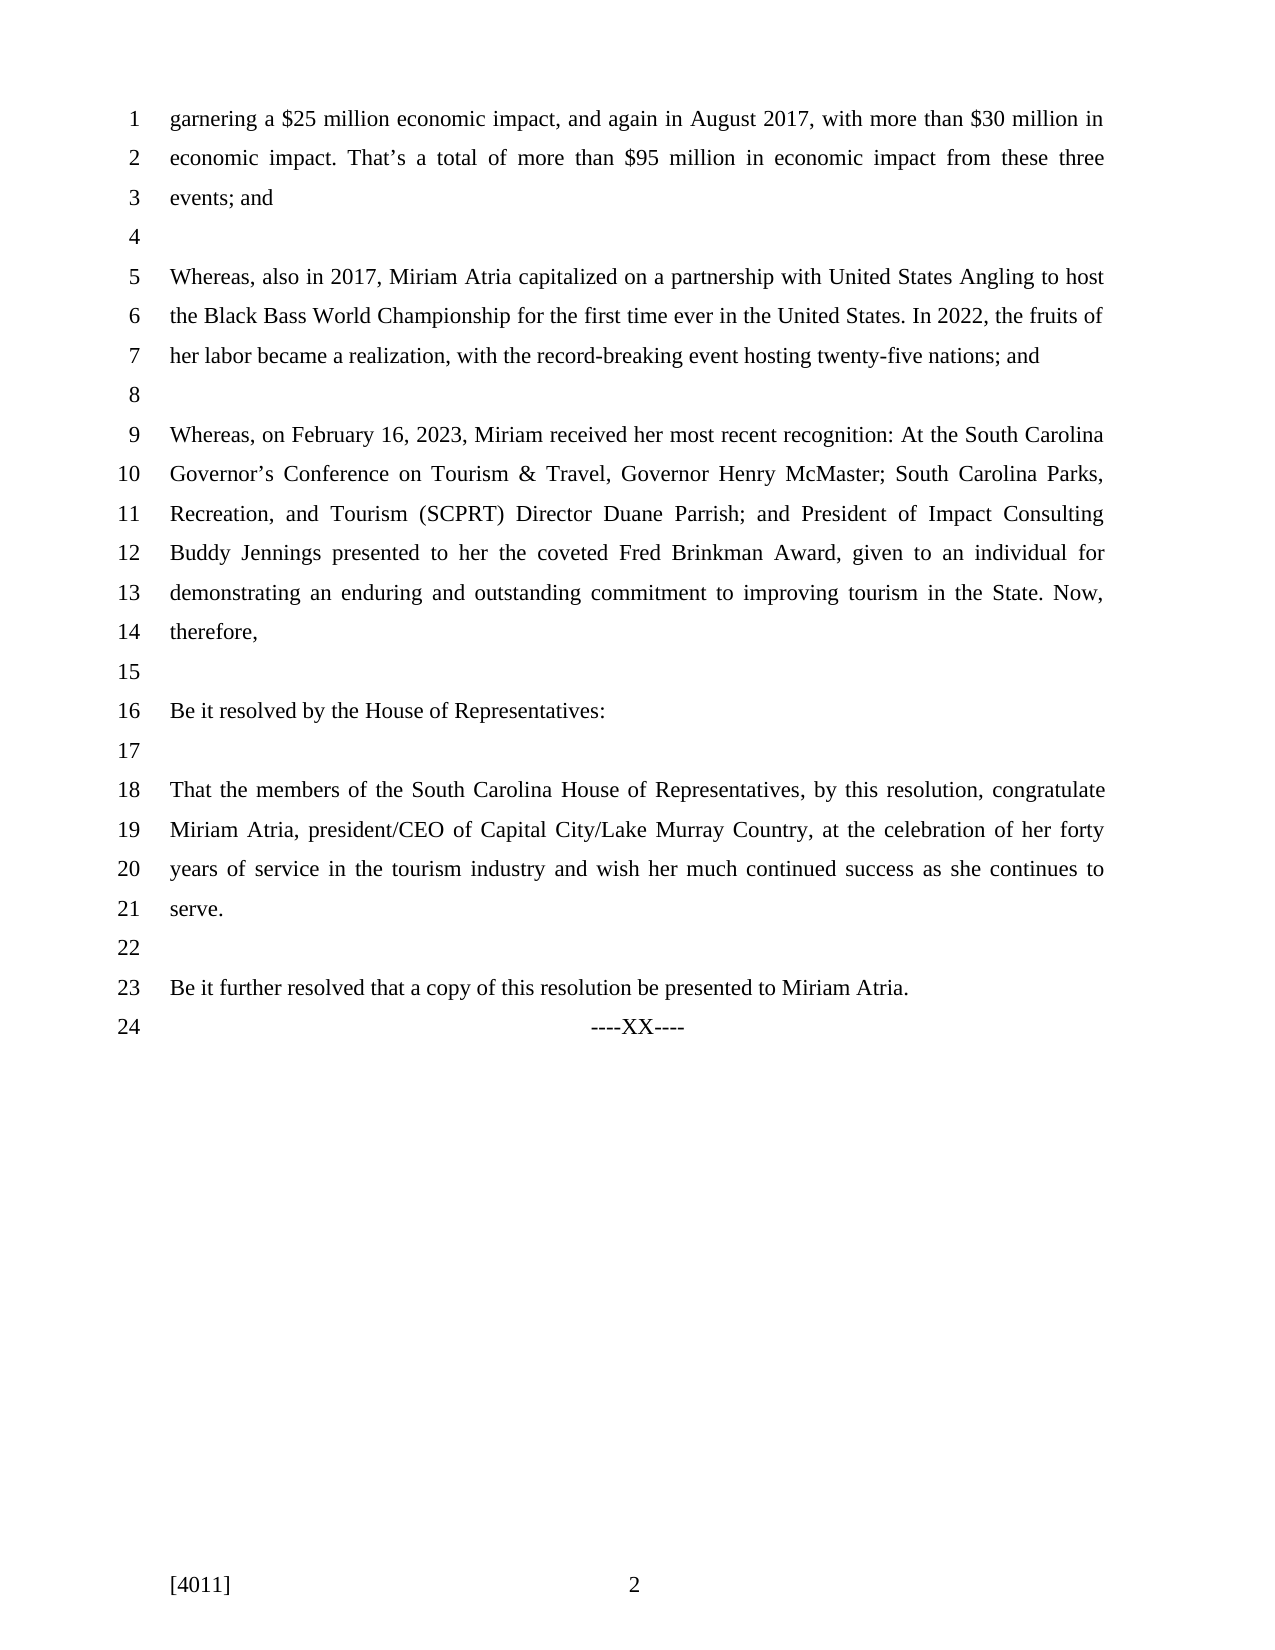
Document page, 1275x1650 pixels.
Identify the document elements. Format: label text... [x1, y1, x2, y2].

text Whereas, also in 2017, Miriam Atria capitalized on a partnership with United States Angling to host the Black Bass World Championship for the first time ever in the United States. In 2022, the fruits of her labor became a realization, with the record-breaking event hosting twenty-five nations; and [169, 263, 1106, 368]
text Be it further resolved that a copy of this resolution be presented to Miriam Atria. [169, 973, 1106, 1000]
text That the members of the South Carolina , by this resolution, congratulate Miriam Atria, president/CEO of Capital City/Lake Murray Country, at the celebration of her forty years of service in the tourism industry and wish her much continued success as she continues to serve. [169, 776, 1106, 921]
text Whereas, on February 16, 2023, Miriam received her most recent recognition: At the South Carolina Governor’s Conference on Tourism & Travel, Governor Henry McMaster; South Carolina Parks, Recreation, and Tourism (SCPRT) Director Duane Parrish; and President of Impact Consulting Buddy Jennings presented to her the coveted Fred Brinkman Award, given to an individual for demonstrating an enduring and outstanding commitment to improving tourism in the State. Now, therefore, [169, 421, 1106, 644]
text Be it resolved by the : [169, 697, 1106, 723]
text ----XX---- [169, 1013, 1106, 1039]
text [169, 105, 1106, 210]
